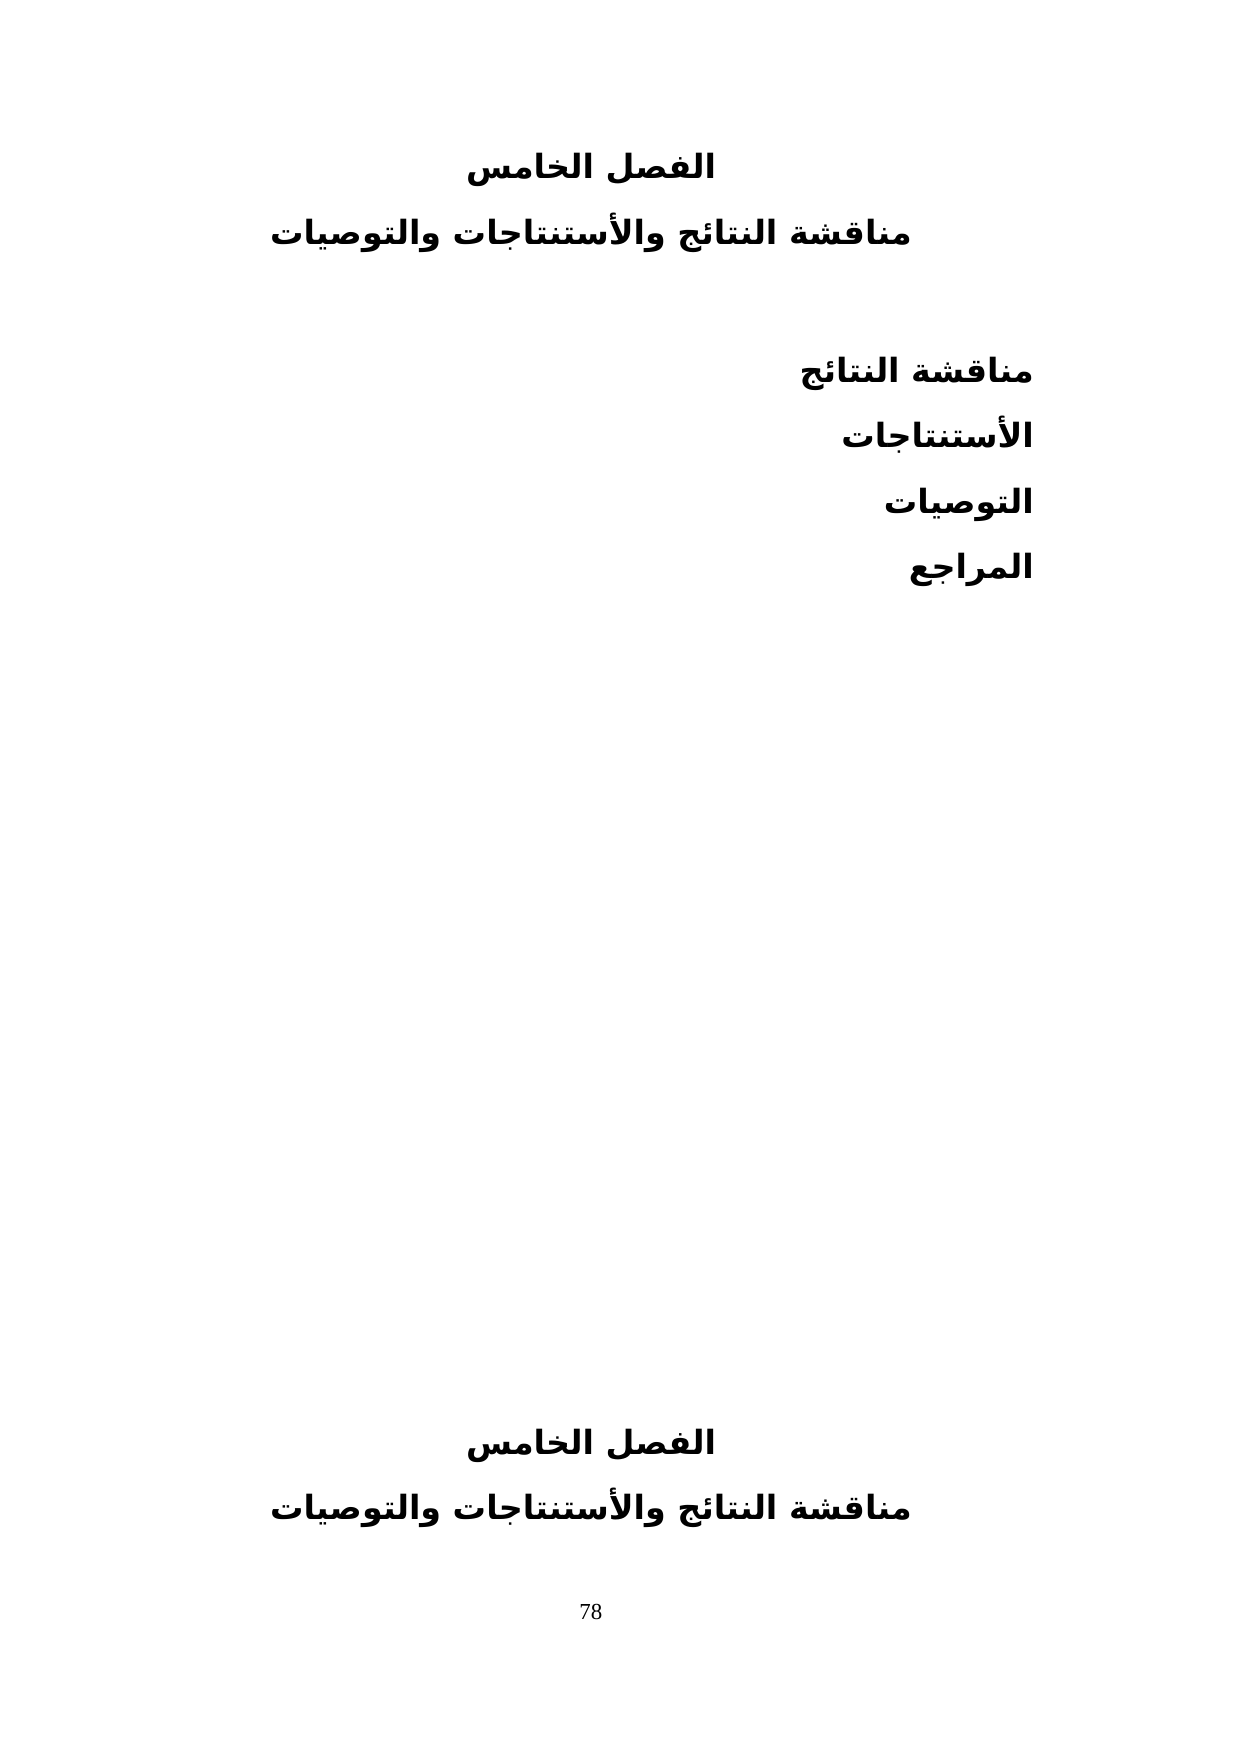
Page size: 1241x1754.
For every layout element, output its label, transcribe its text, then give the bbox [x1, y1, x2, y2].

text الفصل الخامس [148, 1423, 1033, 1462]
text مناقشة النتائج والأستنتاجات والتوصيات [148, 1488, 1033, 1527]
text التوصيات [148, 482, 1033, 521]
text الفصل الخامس [148, 148, 1033, 187]
text مناقشة النتائج [148, 352, 1033, 390]
text المراجع [148, 548, 1033, 587]
text مناقشة النتائج والأستنتاجات والتوصيات [148, 213, 1033, 252]
text الأستنتاجات [148, 417, 1033, 456]
